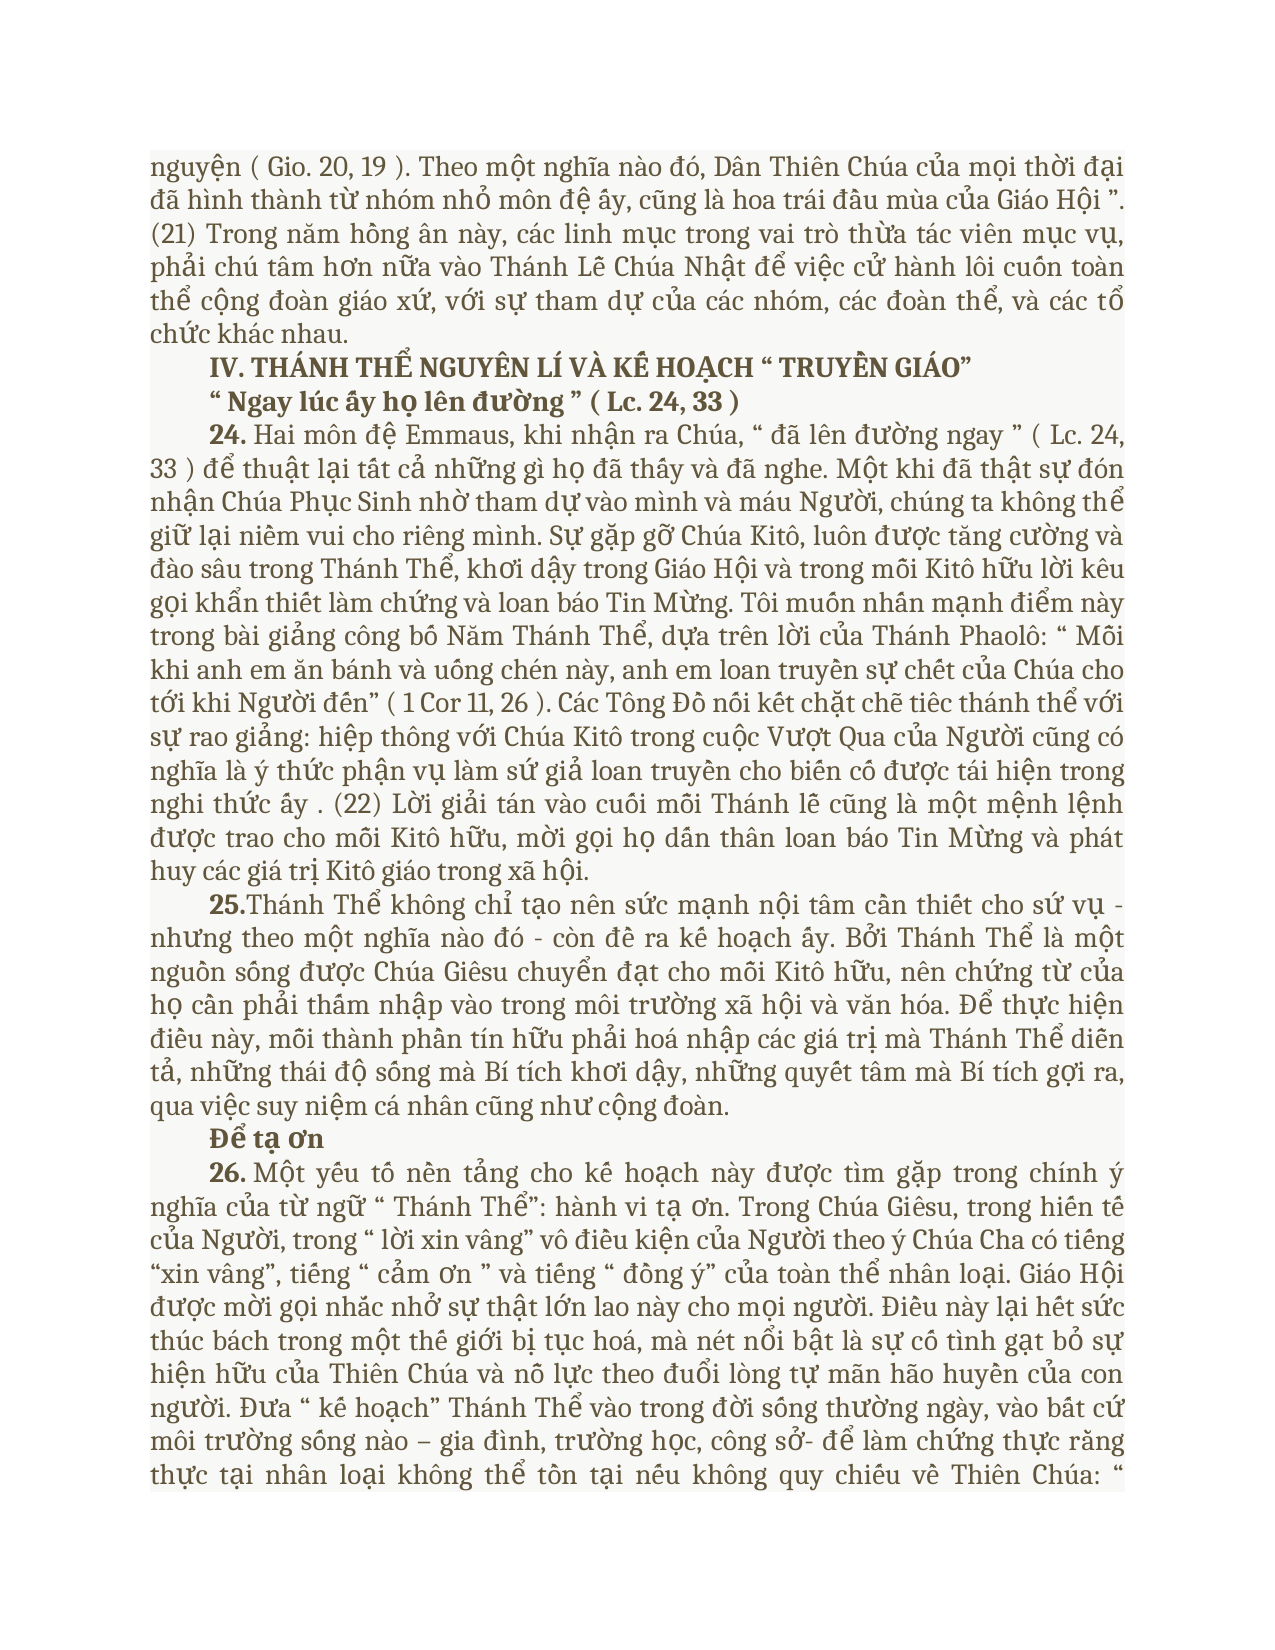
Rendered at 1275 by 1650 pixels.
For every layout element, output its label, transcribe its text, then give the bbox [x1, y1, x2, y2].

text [150, 150, 1125, 351]
text 25.Thánh Thể không chỉ tạo nên sức mạnh nội tâm cần thiết cho sứ vụ - nhưng theo một nghĩa nào đó - còn đề ra kế hoạch ấy. Bởi Thánh Thể là một nguồn sống được Chúa Giêsu chuyển đạt cho mỗi Kitô hữu, nên chứng từ của họ cần phải thấm nhập vào trong môi trường xã hội và văn hóa. Để thực hiện điều này, mỗi thành phần tín hữu phải hoá nhập các giá trị mà Thánh Thể diễn tả, những thái độ sống mà Bí tích khơi dậy, những quyết tâm mà Bí tích gợi ra, qua việc suy niệm cá nhân cũng như cộng đoàn. [150, 888, 1125, 1123]
text 24. Hai môn đệ Emmaus, khi nhận ra Chúa, “ đã lên đường ngay ” ( Lc. 24, 33 ) để thuật lại tất cả những gì họ đã thấy và đã nghe. Một khi đã thật sự đón nhận Chúa Phục Sinh nhờ tham dự vào mình và máu Người, chúng ta không thể giữ lại niềm vui cho riêng mình. Sự gặp gỡ Chúa Kitô, luôn được tăng cường và đào sâu trong Thánh Thể, khơi dậy trong Giáo Hội và trong mỗi Kitô hữu lời kêu gọi khẩn thiết làm chứng và loan báo Tin Mừng. Tôi muốn nhấn mạnh điểm này trong bài giảng công bố Năm Thánh Thể, dựa trên lời của Thánh Phaolô: “ Mỗi khi anh em ăn bánh và uống chén này, anh em loan truyền sự chết của Chúa cho tới khi Người đến” ( 1 Cor 11, 26 ). Các Tông Đồ nối kết chặt chẽ tiêc thánh thể với sự rao giảng: hiệp thông với Chúa Kitô trong cuộc Vượt Qua của Người cũng có nghĩa là ý thức phận vụ làm sứ giả loan truyền cho biến cố được tái hiện trong nghi thức ấy . (22) Lời giải tán vào cuối mỗi Thánh lễ cũng là một mệnh lệnh được trao cho mỗi Kitô hữu, mời gọi họ dấn thân loan báo Tin Mừng và phát huy các giá trị Kitô giáo trong xã hội. [150, 418, 1125, 888]
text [150, 1156, 1125, 1492]
text “ Ngay lúc ấy họ lên đường ” ( Lc. 24, 33 ) [150, 385, 1125, 418]
text IV. THÁNH THỂ NGUYÊN LÍ VÀ KẾ HOẠCH “ TRUYỀN GIÁO” [150, 351, 1125, 385]
text Để tạ ơn [150, 1123, 1125, 1156]
